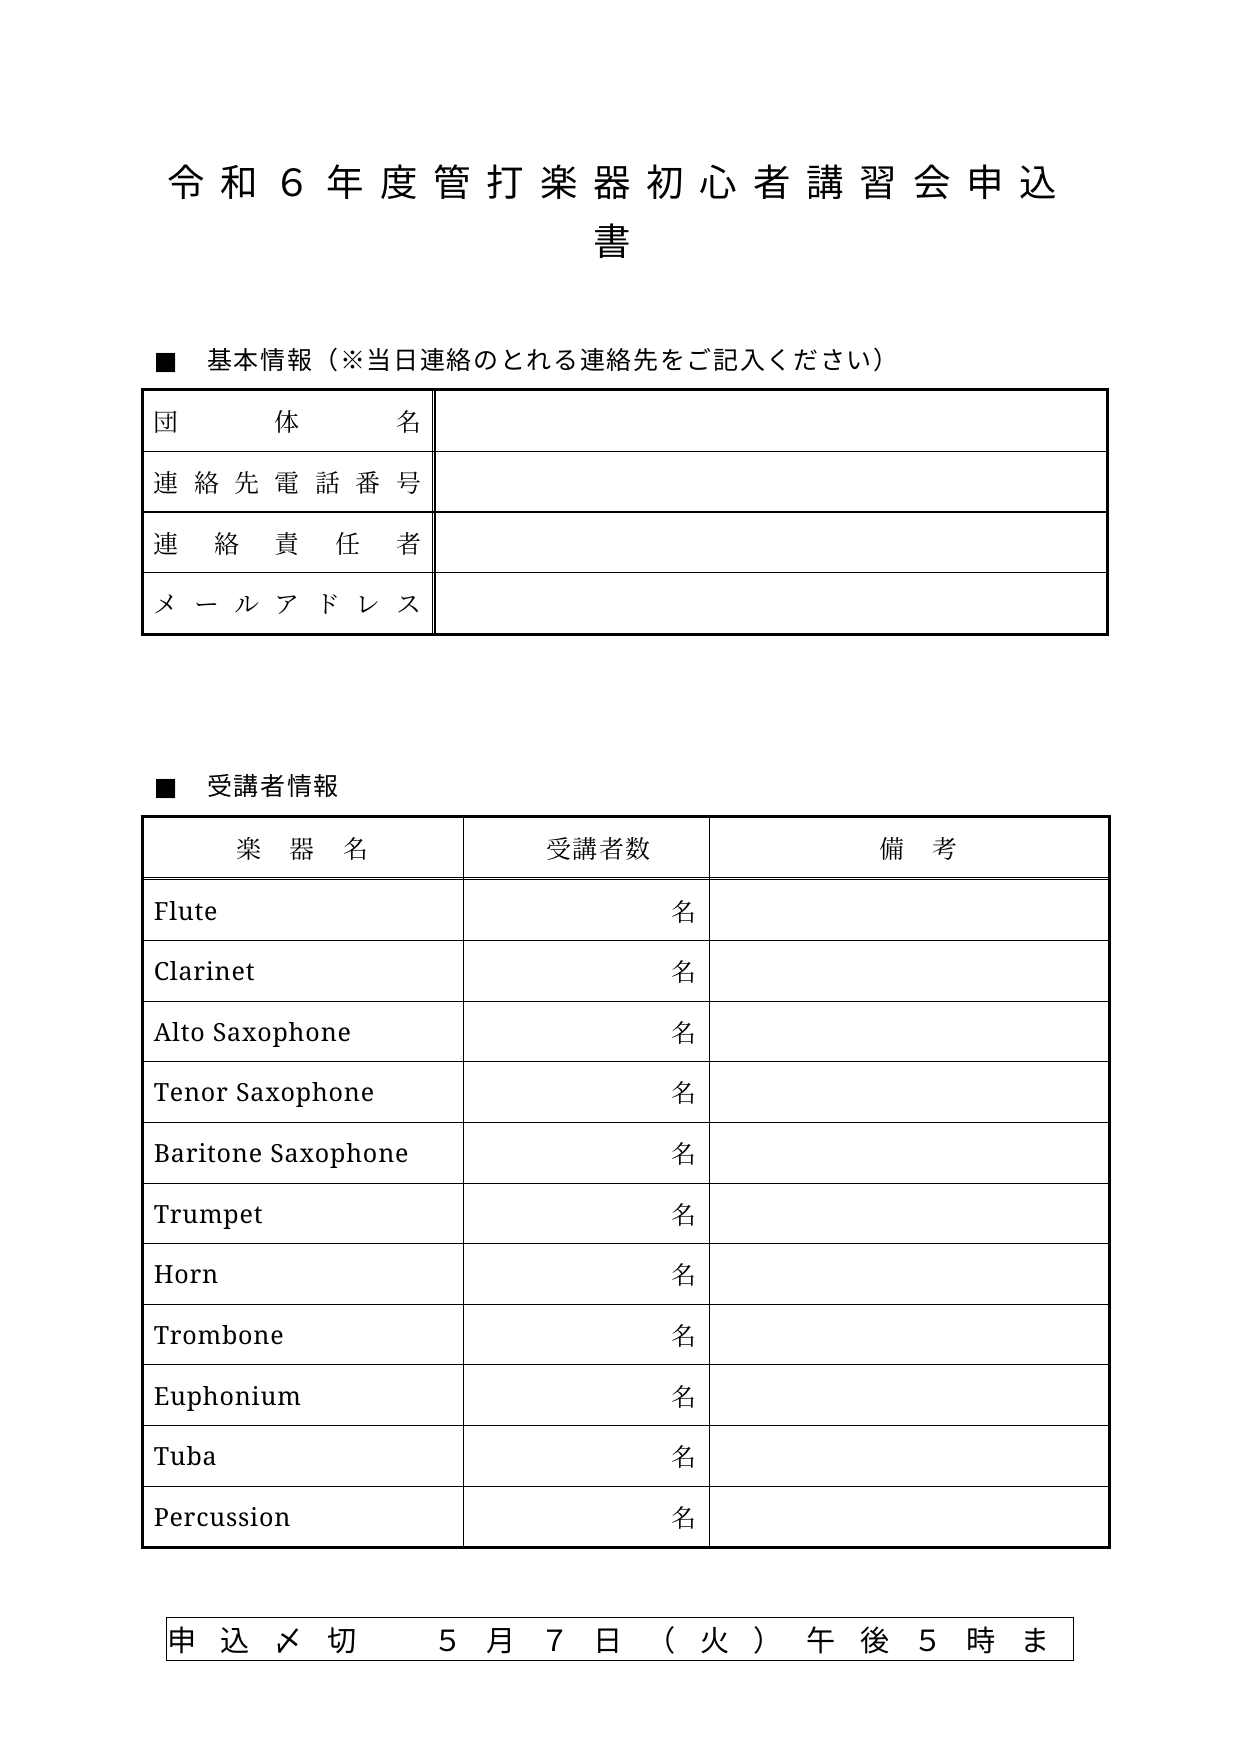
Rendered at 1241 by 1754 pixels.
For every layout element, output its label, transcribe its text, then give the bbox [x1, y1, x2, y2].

table_cell Alto Saxophone [144, 1002, 463, 1061]
table_cell [710, 941, 1108, 1001]
table_cell Trumpet [144, 1184, 463, 1243]
table_cell Baritone Saxophone [144, 1123, 463, 1182]
table_cell [710, 1426, 1108, 1486]
table_cell [436, 573, 1106, 633]
text 申込〆切 ５月７日（火）午後５時まで [153, 1609, 1087, 1668]
table_header 団体名 [144, 391, 432, 451]
table_cell [710, 1002, 1108, 1061]
table_cell 名 [464, 1426, 709, 1486]
table_cell 名 [464, 880, 709, 940]
table_cell 名 [464, 1002, 709, 1061]
text ■受講者情報 [153, 755, 1087, 814]
table_cell Trombone [144, 1305, 463, 1364]
text ■基本情報（※当日連絡のとれる連絡先をご記入ください） [153, 328, 1087, 388]
table_cell メールアドレス [144, 573, 432, 633]
table_cell Tuba [144, 1426, 463, 1486]
text 令和６年度管打楽器初心者講習会申込書 [153, 150, 1087, 269]
table_cell Euphonium [144, 1365, 463, 1425]
table_cell Tenor Saxophone [144, 1062, 463, 1122]
table_cell 名 [464, 1305, 709, 1364]
table_cell [436, 513, 1106, 572]
table_cell 名 [464, 1123, 709, 1182]
table_cell [710, 1062, 1108, 1122]
table_header [436, 391, 1106, 451]
table_cell 名 [464, 1184, 709, 1243]
table_header 受講者数 [464, 818, 709, 877]
table_cell 名 [464, 941, 709, 1001]
table_cell 名 [464, 1062, 709, 1122]
table_cell [710, 1365, 1108, 1425]
table_cell [710, 1123, 1108, 1182]
table_header 楽 器 名 [144, 818, 463, 877]
table_cell Clarinet [144, 941, 463, 1001]
table_cell 名 [464, 1487, 709, 1546]
table_cell Horn [144, 1244, 463, 1304]
table_cell 連絡先電話番号 [144, 452, 432, 511]
table_cell [710, 1184, 1108, 1243]
table_cell [710, 880, 1108, 940]
table_cell 連絡責任者 [144, 513, 432, 572]
table_cell [436, 452, 1106, 511]
table_cell Percussion [144, 1487, 463, 1546]
table_header 備 考 [710, 818, 1108, 877]
table_cell Flute [144, 880, 463, 940]
table_cell 名 [464, 1244, 709, 1304]
table_cell [710, 1487, 1108, 1546]
table_cell 名 [464, 1365, 709, 1425]
table_cell [710, 1305, 1108, 1364]
table_cell [710, 1244, 1108, 1304]
